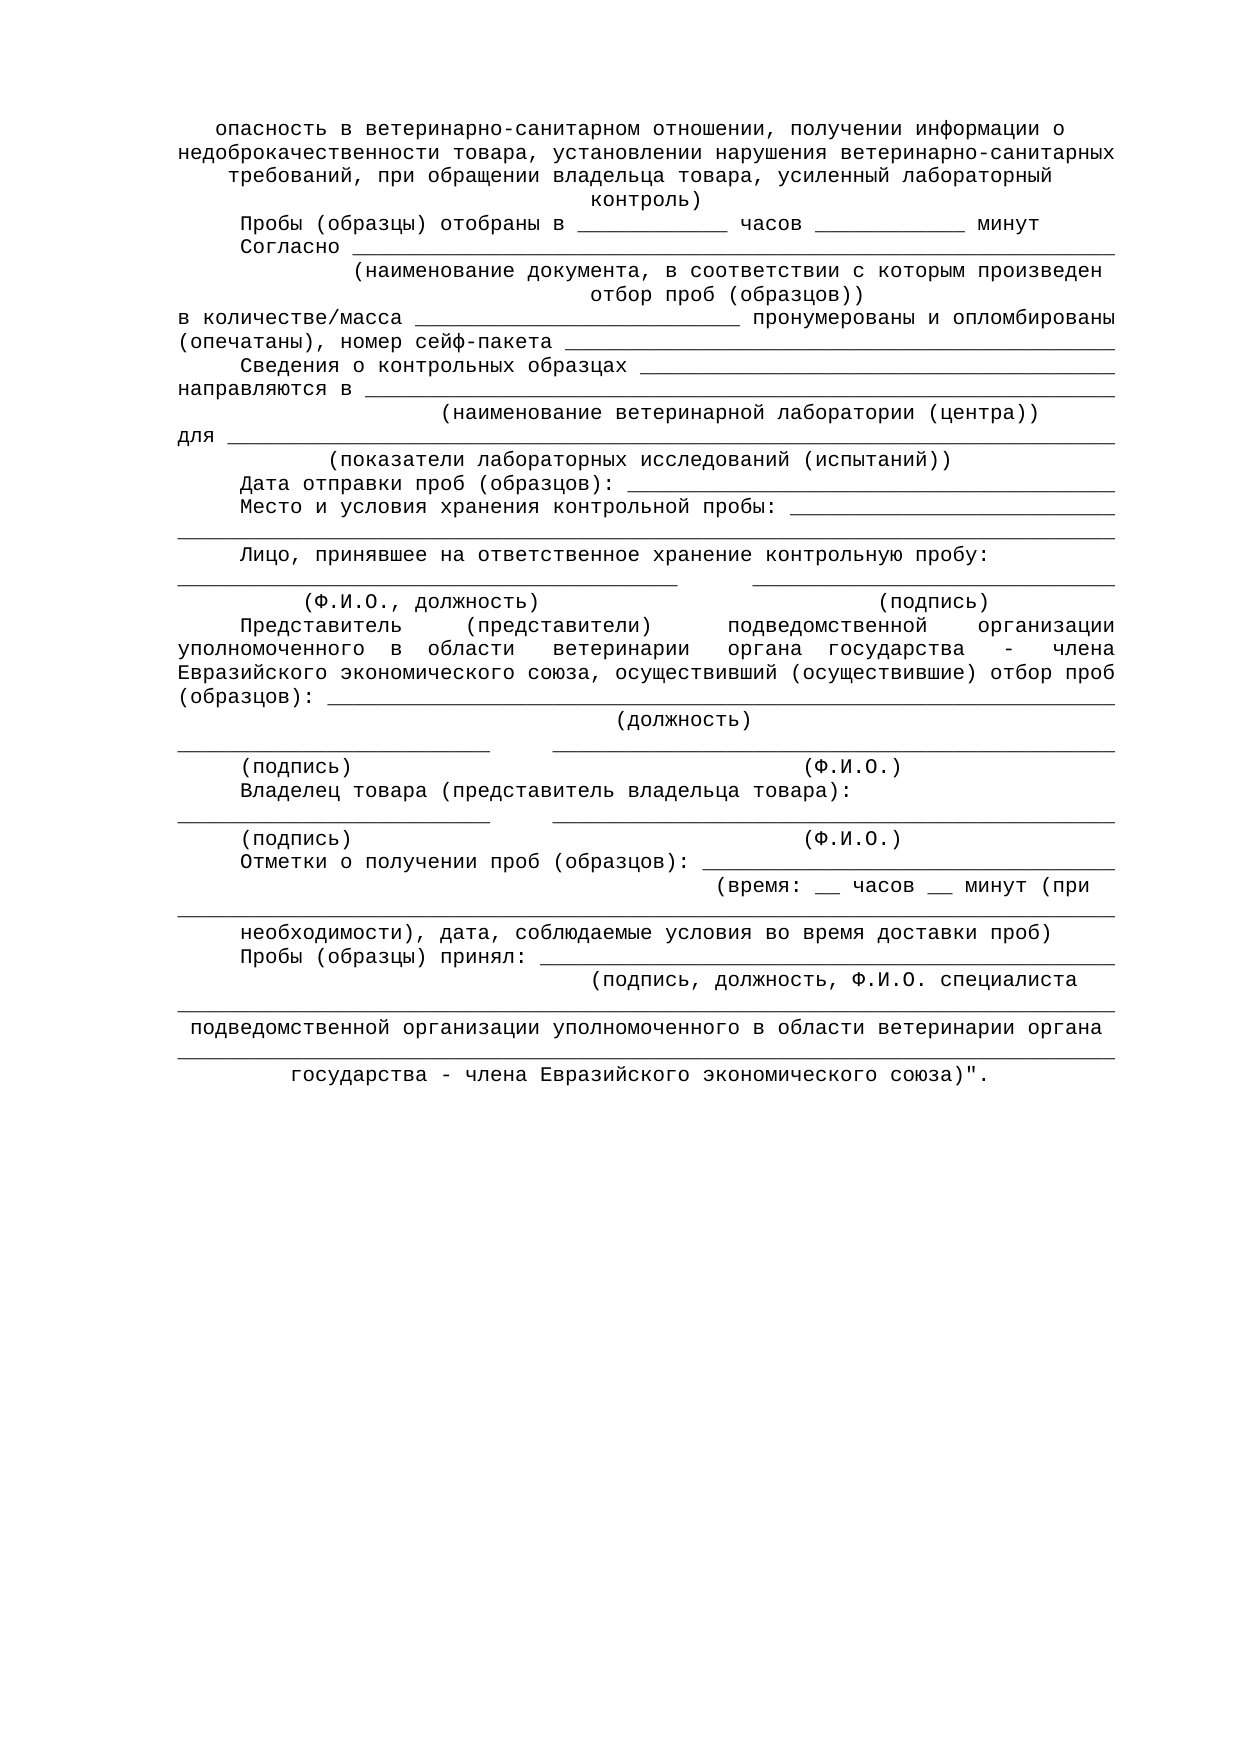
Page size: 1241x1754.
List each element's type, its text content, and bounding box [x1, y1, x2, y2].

text в количестве/масса __________________________ пронумерованы и опломбированы [177, 307, 1152, 331]
text ___________________________________________________________________________ [177, 993, 1152, 1017]
text направляются в ____________________________________________________________ [177, 378, 1152, 402]
text (подпись) (Ф.И.О.) [177, 827, 1152, 851]
text отбор проб (образцов)) [177, 284, 1152, 307]
text ___________________________________________________________________________ [177, 1040, 1152, 1064]
text Пробы (образцы) принял: ______________________________________________ [177, 946, 1152, 969]
text для _______________________________________________________________________ [177, 426, 1152, 449]
text _________________________ _____________________________________________ [177, 733, 1152, 757]
text требований, при обращении владельца товара, усиленный лабораторный [177, 165, 1152, 189]
text Отметки о получении проб (образцов): _________________________________ [177, 851, 1152, 875]
text ___________________________________________________________________________ [177, 520, 1152, 544]
text (наименование документа, в соответствии с которым произведен [177, 260, 1152, 284]
text (подпись, должность, Ф.И.О. специалиста [177, 969, 1152, 993]
text контроль) [177, 189, 1152, 213]
text (подпись) (Ф.И.О.) [177, 757, 1152, 780]
text Согласно _____________________________________________________________ [177, 236, 1152, 260]
text подведомственной организации уполномоченного в области ветеринарии органа [177, 1017, 1152, 1040]
text Место и условия хранения контрольной пробы: __________________________ [177, 496, 1152, 520]
text (должность) [177, 709, 1152, 733]
text Лицо, принявшее на ответственное хранение контрольную пробу: [177, 544, 1152, 567]
text ________________________________________ _____________________________ [177, 567, 1152, 591]
text уполномоченного в области ветеринарии органа государства - члена [177, 638, 1152, 662]
text Сведения о контрольных образцах ______________________________________ [177, 354, 1152, 378]
text (опечатаны), номер сейф-пакета ____________________________________________ [177, 331, 1152, 354]
text необходимости), дата, соблюдаемые условия во время доставки проб) [177, 922, 1152, 946]
text (образцов): _______________________________________________________________ [177, 686, 1152, 709]
text (показатели лабораторных исследований (испытаний)) [177, 449, 1152, 473]
text Дата отправки проб (образцов): _______________________________________ [177, 473, 1152, 496]
text (Ф.И.О., должность) (подпись) [177, 591, 1152, 615]
text опасность в ветеринарно-санитарном отношении, получении информации о [177, 118, 1152, 142]
text ___________________________________________________________________________ [177, 898, 1152, 922]
text Представитель (представители) подведомственной организации [177, 615, 1152, 638]
text недоброкачественности товара, установлении нарушения ветеринарно-санитарных [177, 142, 1152, 165]
text Владелец товара (представитель владельца товара): [177, 780, 1152, 804]
text государства - члена Евразийского экономического союза)". [177, 1064, 1152, 1088]
text (наименование ветеринарной лаборатории (центра)) [177, 402, 1152, 426]
text Евразийского экономического союза, осуществивший (осуществившие) отбор проб [177, 662, 1152, 686]
text _________________________ _____________________________________________ [177, 804, 1152, 827]
text (время: __ часов __ минут (при [177, 875, 1152, 898]
text Пробы (образцы) отобраны в ____________ часов ____________ минут [177, 213, 1152, 236]
